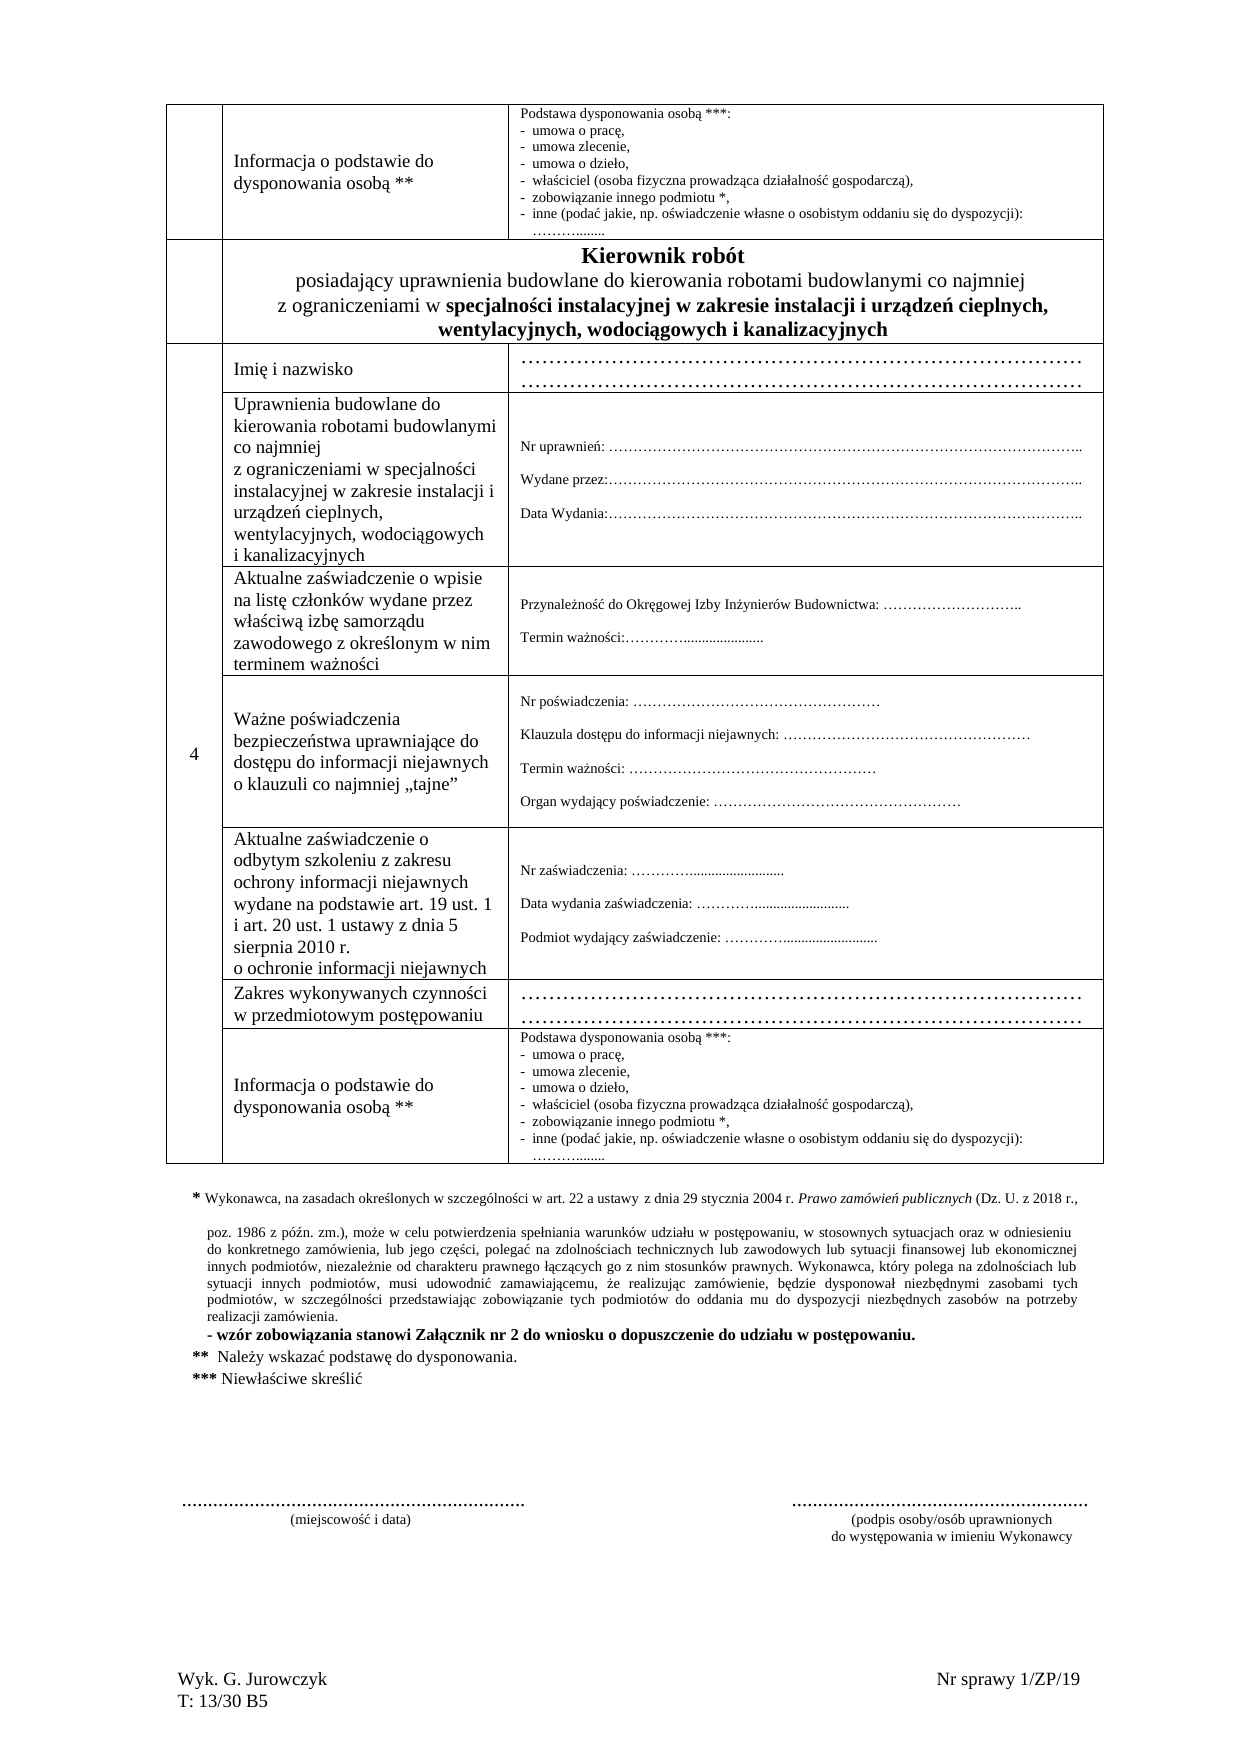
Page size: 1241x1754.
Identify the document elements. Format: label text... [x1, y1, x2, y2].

text *** Niewłaściwe skreślić [192, 1369, 1078, 1388]
table_cell Uprawnienia budowlane do kierowania robotami budowlanymi co najmniej z ograniczeniami w specjalności instalacyjnej w zakresie instalacji i urządzeń cieplnych, wentylacyjnych, wodociągowych i kanalizacyjnych [223, 393, 508, 566]
text * Wykonawca, na zasadach określonych w szczególności w art. 22 a ustawy z dnia 29 stycznia 2004 r. Prawo zamówień publicznych (Dz. U. z 2018 r., poz. 1986 z późn. zm.), może w celu potwierdzenia spełniania warunków udziału w postępowaniu, w stosownych sytuacjach oraz w odniesieniu do konkretnego zamówienia, lub jego części, polegać na zdolnościach technicznych lub zawodowych lub sytuacji finansowej lub ekonomicznej innych podmiotów, niezależnie od charakteru prawnego łączących go z nim stosunków prawnych. Wykonawca, który polega na zdolnościach lub sytuacji innych podmiotów, musi udowodnić zamawiającemu, że realizując zamówienie, będzie dysponował niezbędnymi zasobami tych podmiotów, w szczególności przedstawiając zobowiązanie tych podmiotów do oddania mu do dyspozycji niezbędnych zasobów na potrzeby realizacji zamówienia. [192, 1188, 1078, 1325]
table_cell Zakres wykonywanych czynności w przedmiotowym postępowaniu [223, 980, 508, 1028]
table_cell Aktualne zaświadczenie o wpisie na listę członków wydane przez właściwą izbę samorządu zawodowego z określonym w nim terminem ważności [223, 567, 508, 675]
table_cell Imię i nazwisko [223, 344, 508, 392]
table_cell Przynależność do Okręgowej Izby Inżynierów Budownictwa: ……………………….. Termin ważności:…………...................... [509, 567, 1103, 675]
text (miejscowość i data) (podpis osoby/osób uprawnionych do występowania w imieniu Wykonawcy [177, 1511, 1093, 1544]
text - wzór zobowiązania stanowi Załącznik nr 2 do wniosku o dopuszczenie do udziału w postępowaniu. [207, 1325, 1078, 1344]
table_cell Informacja o podstawie do dysponowania osobą ** [223, 1029, 508, 1163]
table_cell Aktualne zaświadczenie o odbytym szkoleniu z zakresu ochrony informacji niejawnych wydane na podstawie art. 19 ust. 1 i art. 20 ust. 1 ustawy z dnia 5 sierpnia 2010 r. o ochronie informacji niejawnych [223, 828, 508, 979]
table_cell [167, 240, 222, 343]
table_cell Kierownik robót posiadający uprawnienia budowlane do kierowania robotami budowlanymi co najmniej z ograniczeniami w specjalności instalacyjnej w zakresie instalacji i urządzeń cieplnych, wentylacyjnych, wodociągowych i kanalizacyjnych [223, 240, 1103, 343]
table_cell Nr poświadczenia: …………………………………………… Klauzula dostępu do informacji niejawnych: …………………………………………… Termin ważności: …………………………………………… Organ wydający poświadczenie: …………………………………………… [509, 676, 1103, 827]
table_cell Podstawa dysponowania osobą ***: - umowa o pracę, - umowa zlecenie, - umowa o dzieło, - właściciel (osoba fizyczna prowadząca działalność gospodarczą), - zobowiązanie innego podmiotu *, - inne (podać jakie, np. oświadczenie własne o osobistym oddaniu się do dyspozycji): ………........ [509, 1029, 1103, 1163]
table_cell Nr zaświadczenia: ………….......................... Data wydania zaświadczenia: ………….......................... Podmiot wydający zaświadczenie: ………….......................... [509, 828, 1103, 979]
table_cell 4 [167, 344, 222, 1163]
text .................................................................. ......................................................... [177, 1487, 1093, 1511]
table_cell Podstawa dysponowania osobą ***: - umowa o pracę, - umowa zlecenie, - umowa o dzieło, - właściciel (osoba fizyczna prowadząca działalność gospodarczą), - zobowiązanie innego podmiotu *, - inne (podać jakie, np. oświadczenie własne o osobistym oddaniu się do dyspozycji): ………........ [509, 105, 1103, 239]
table_cell ……………………………………………………………………… ……………………………………………………………………… [509, 980, 1103, 1028]
table_cell Nr uprawnień: …………………………………………………………………………………….. Wydane przez:…………………………………………………………………………………….. Data Wydania:…………………………………………………………………………………….. [509, 393, 1103, 566]
table_cell Ważne poświadczenia bezpieczeństwa uprawniające do dostępu do informacji niejawnych o klauzuli co najmniej „tajne” [223, 676, 508, 827]
text ** Należy wskazać podstawę do dysponowania. [192, 1347, 1078, 1366]
table_cell Informacja o podstawie do dysponowania osobą ** [223, 105, 508, 239]
table_cell ……………………………………………………………………… ……………………………………………………………………… [509, 344, 1103, 392]
